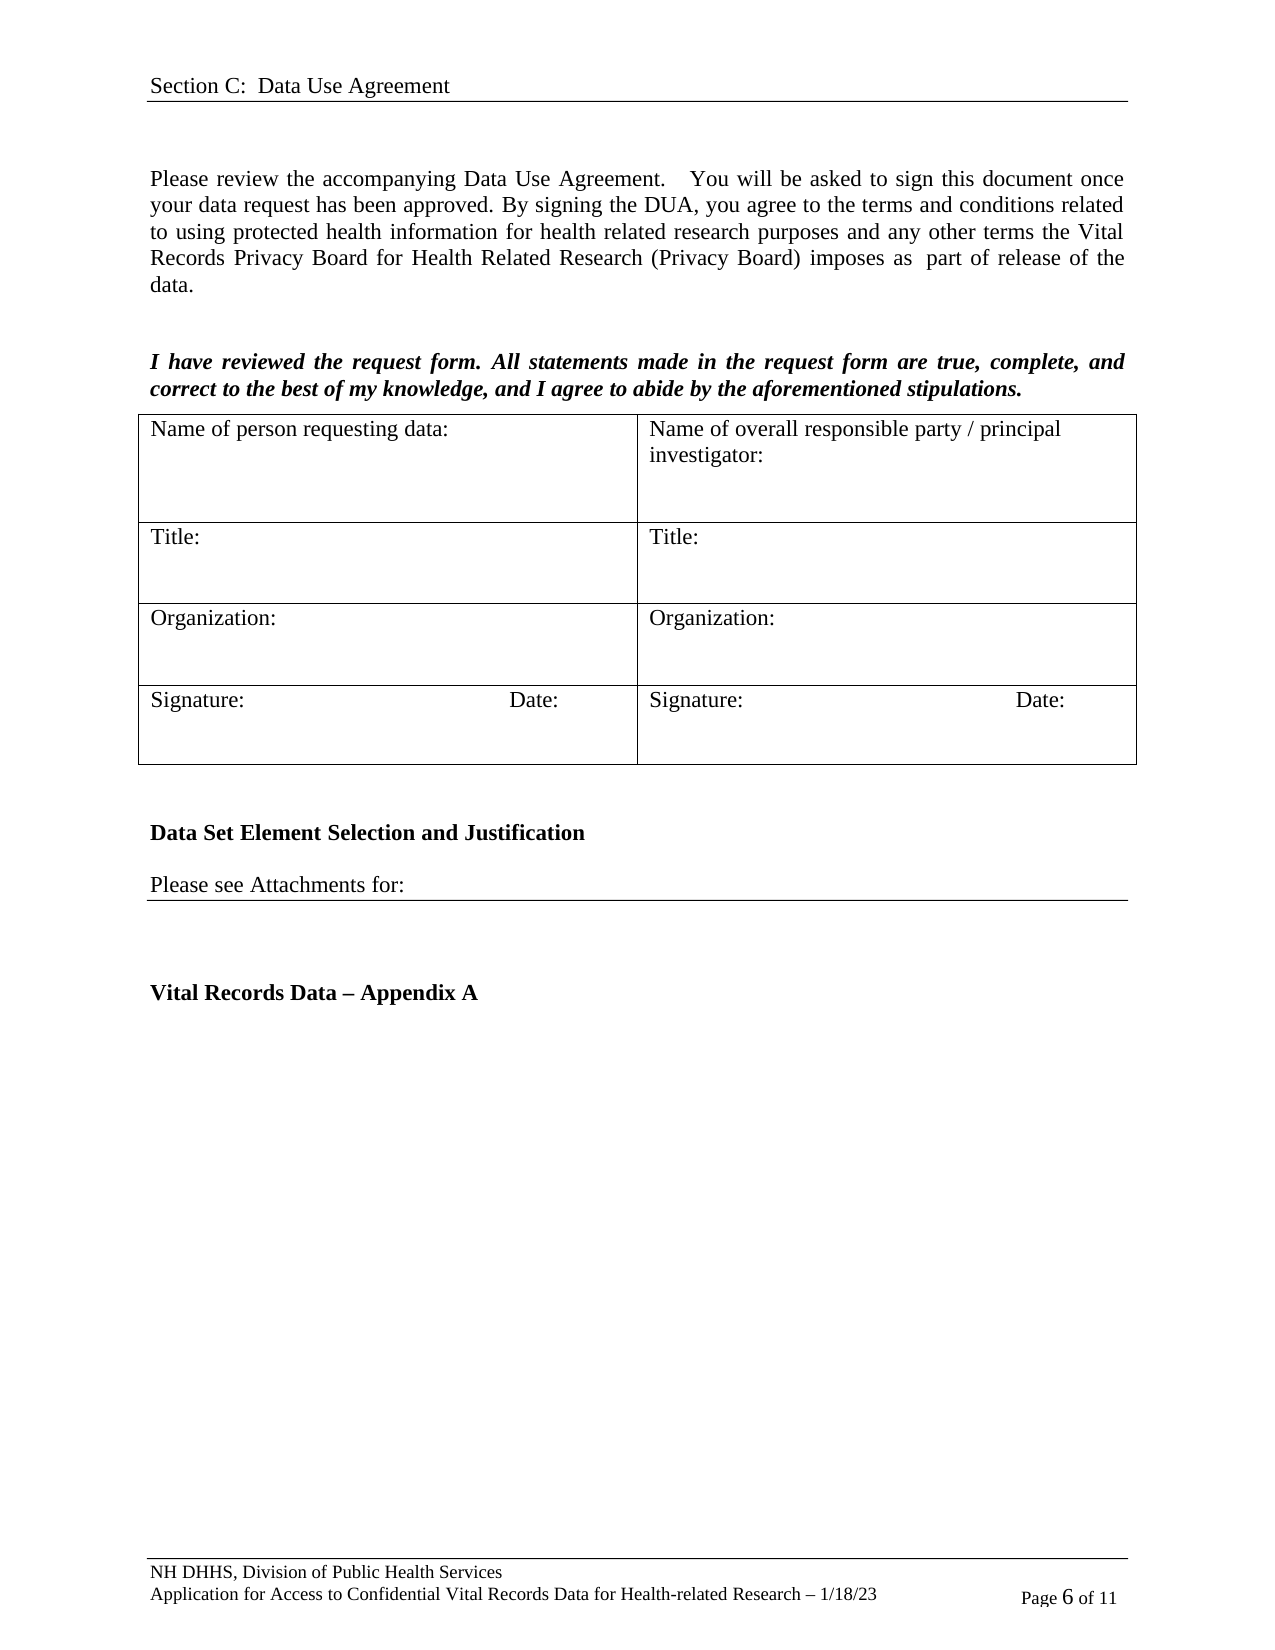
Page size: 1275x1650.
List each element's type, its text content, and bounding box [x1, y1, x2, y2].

table_cell Date: [879, 686, 1136, 764]
text Section C: Data Use Agreement [150, 72, 1194, 98]
text Data Set Element Selection and Justification [150, 819, 1194, 846]
table_cell Date: [376, 686, 637, 764]
table_header Name of person requesting data: [139, 415, 637, 522]
table_cell Title: [638, 523, 1136, 603]
text Please see Attachments for: [150, 871, 1194, 897]
table_cell Title: [139, 523, 637, 603]
table_cell Organization: [139, 604, 637, 685]
table_cell Organization: [638, 604, 1136, 685]
text Please review the accompanying Data Use Agreement. You will be asked to sign this document once your data request has been approved. By signing the DUA, you agree to the terms and conditions related to using protected health information for health related research purposes and any other terms the Vital Records Privacy Board for Health Related Research (Privacy Board) imposes as part of release of the data. [150, 165, 1125, 297]
table_cell Signature: [638, 686, 879, 764]
text I have reviewed the request form. All statements made in the request form are true, complete, and correct to the best of my knowledge, and I agree to abide by the aforementioned stipulations. [150, 348, 1125, 401]
table_cell Signature: [139, 686, 376, 764]
text Vital Records Data – Appendix A [150, 979, 1194, 1005]
table_header Name of overall responsible party / principal investigator: [638, 415, 1136, 522]
